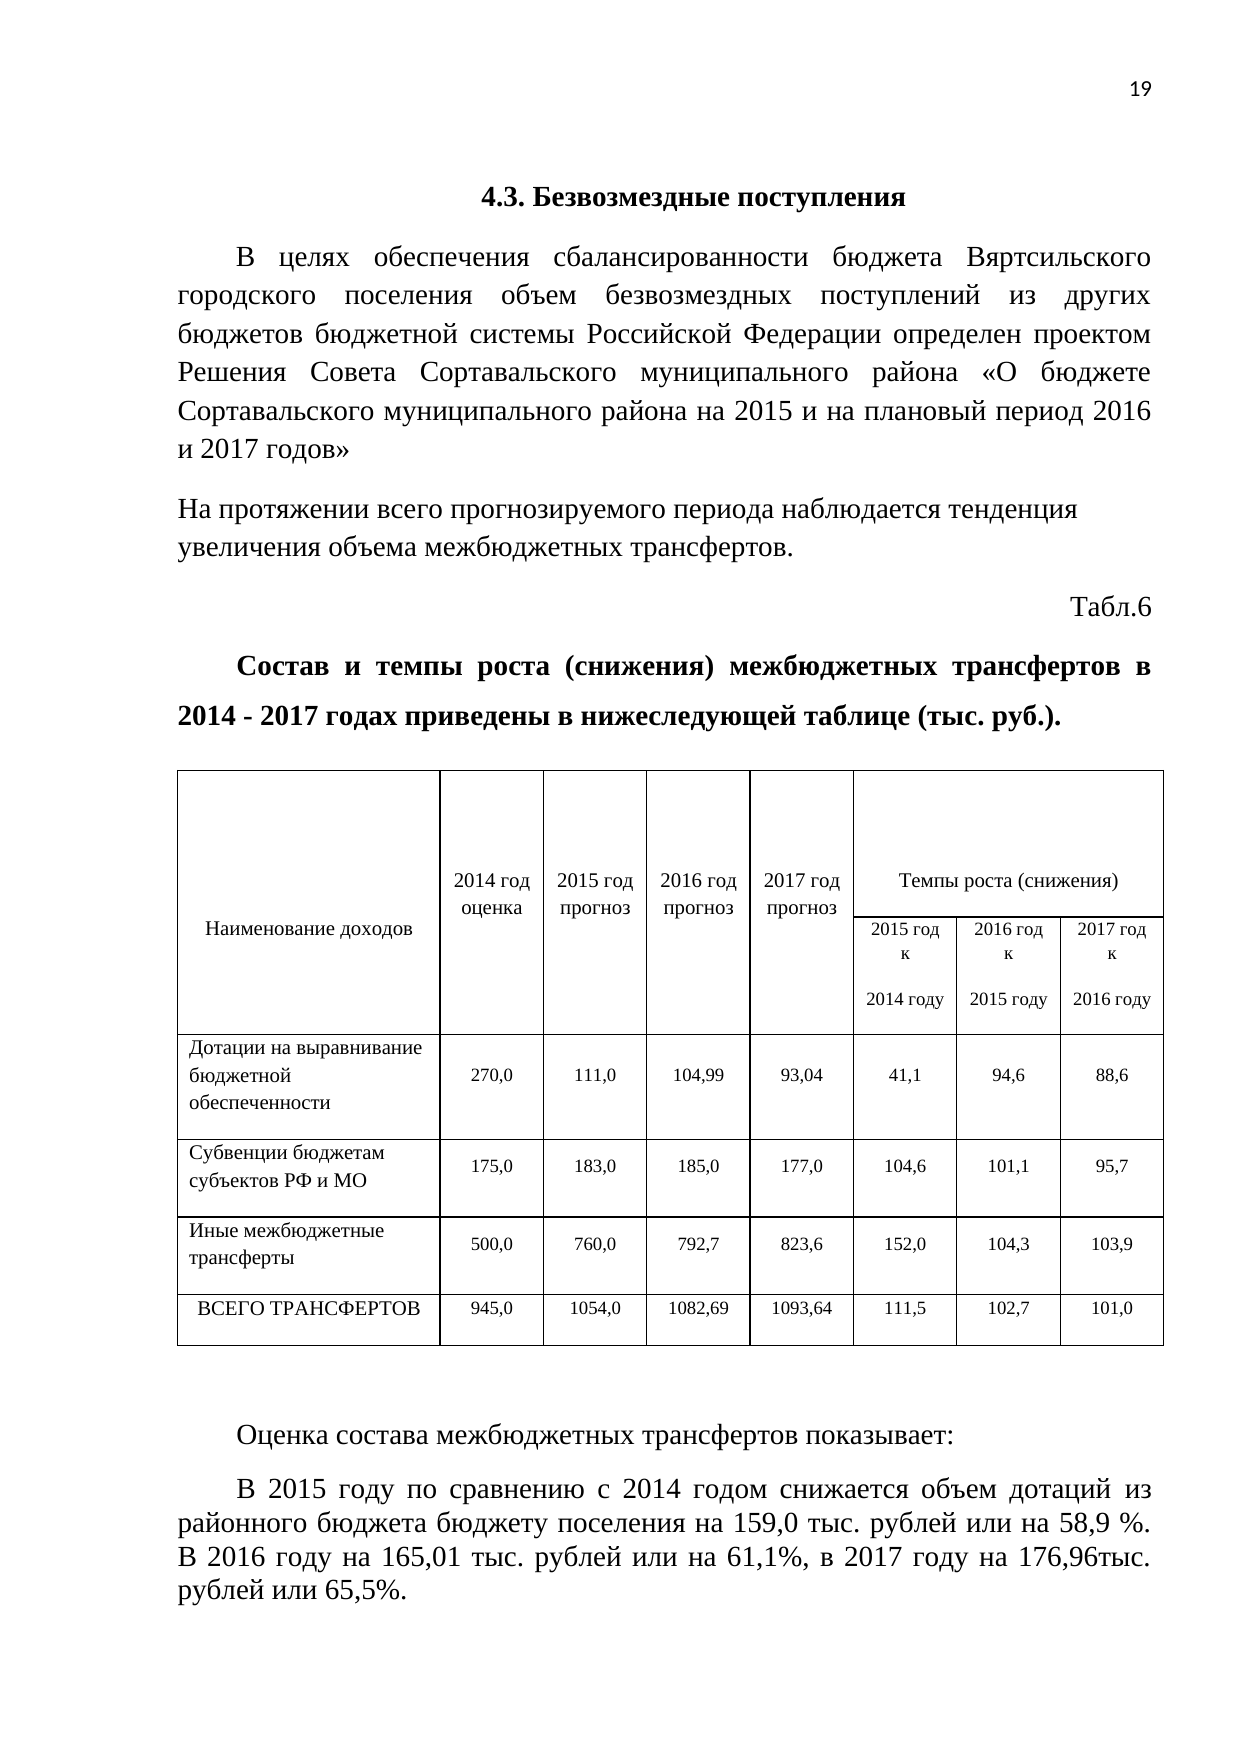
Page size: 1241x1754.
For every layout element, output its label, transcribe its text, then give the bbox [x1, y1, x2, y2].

table_cell 175,0 [441, 1140, 543, 1216]
table_cell 183,0 [544, 1140, 646, 1216]
table_cell 185,0 [647, 1140, 749, 1216]
table_cell 103,9 [1061, 1218, 1163, 1294]
table_cell Иные межбюджетные трансферты [178, 1218, 439, 1294]
table_cell 500,0 [441, 1218, 543, 1294]
text 4.3. Безвозмездные поступления [177, 179, 1152, 213]
table_cell Дотации на выравнивание бюджетной обеспеченности [178, 1035, 439, 1139]
table_cell 270,0 [441, 1035, 543, 1139]
table_cell 41,1 [854, 1035, 956, 1139]
table_cell 102,7 [957, 1295, 1060, 1345]
table_cell 2017 год к 2016 году [1061, 918, 1163, 1034]
text Оценка состава межбюджетных трансфертов показывает: [177, 1417, 1152, 1451]
table_header Наименование доходов [178, 771, 439, 1034]
table_header 2017 год прогноз [751, 771, 853, 1034]
table_header 2016 год прогноз [647, 771, 749, 1034]
table_header Темпы роста (снижения) [854, 771, 1163, 916]
table_cell 792,7 [647, 1218, 749, 1294]
table_cell 1054,0 [544, 1295, 646, 1345]
table_cell 111,0 [544, 1035, 646, 1139]
table_header 2015 год прогноз [544, 771, 646, 1034]
table_cell 2015 год к 2014 году [854, 918, 956, 1034]
table_cell 1093,64 [751, 1295, 853, 1345]
table_cell 101,1 [957, 1140, 1060, 1216]
table_cell 101,0 [1061, 1295, 1163, 1345]
text Табл.6 [177, 589, 1152, 622]
table_cell 104,3 [957, 1218, 1060, 1294]
table_cell 104,99 [647, 1035, 749, 1139]
table_cell 94,6 [957, 1035, 1060, 1139]
table_cell 95,7 [1061, 1140, 1163, 1216]
table_cell 177,0 [751, 1140, 853, 1216]
table_header 2014 год оценка [441, 771, 543, 1034]
table_cell 2016 год к 2015 году [957, 918, 1060, 1034]
table_cell 945,0 [441, 1295, 543, 1345]
table_cell 111,5 [854, 1295, 956, 1345]
table_cell ВСЕГО ТРАНСФЕРТОВ [178, 1295, 439, 1345]
table_cell 823,6 [751, 1218, 853, 1294]
text Состав и темпы роста (снижения) межбюджетных трансфертов в 2014 - 2017 годах приведены в нижеследующей таблице (тыс. руб.). [177, 648, 1152, 732]
table_cell 93,04 [751, 1035, 853, 1139]
table_cell 88,6 [1061, 1035, 1163, 1139]
table_cell Субвенции бюджетам субъектов РФ и МО [178, 1140, 439, 1216]
text В 2015 году по сравнению с 2014 годом снижается объем дотаций из районного бюджета бюджету поселения на 159,0 тыс. рублей или на 58,9 %. В 2016 году на 165,01 тыс. рублей или на 61,1%, в 2017 году на 176,96тыс. рублей или 65,5%. [177, 1472, 1152, 1606]
table_cell 104,6 [854, 1140, 956, 1216]
table_cell 760,0 [544, 1218, 646, 1294]
text На протяжении всего прогнозируемого периода наблюдается тенденция увеличения объема межбюджетных трансфертов. [177, 491, 1152, 563]
text В целях обеспечения сбалансированности бюджета Вяртсильского городского поселения объем безвозмездных поступлений из других бюджетов бюджетной системы Российской Федерации определен проектом Решения Совета Сортавальского муниципального района «О бюджете Сортавальского муниципального района на 2015 и на плановый период 2016 и 2017 годов» [177, 239, 1152, 465]
table_cell 152,0 [854, 1218, 956, 1294]
table_cell 1082,69 [647, 1295, 749, 1345]
